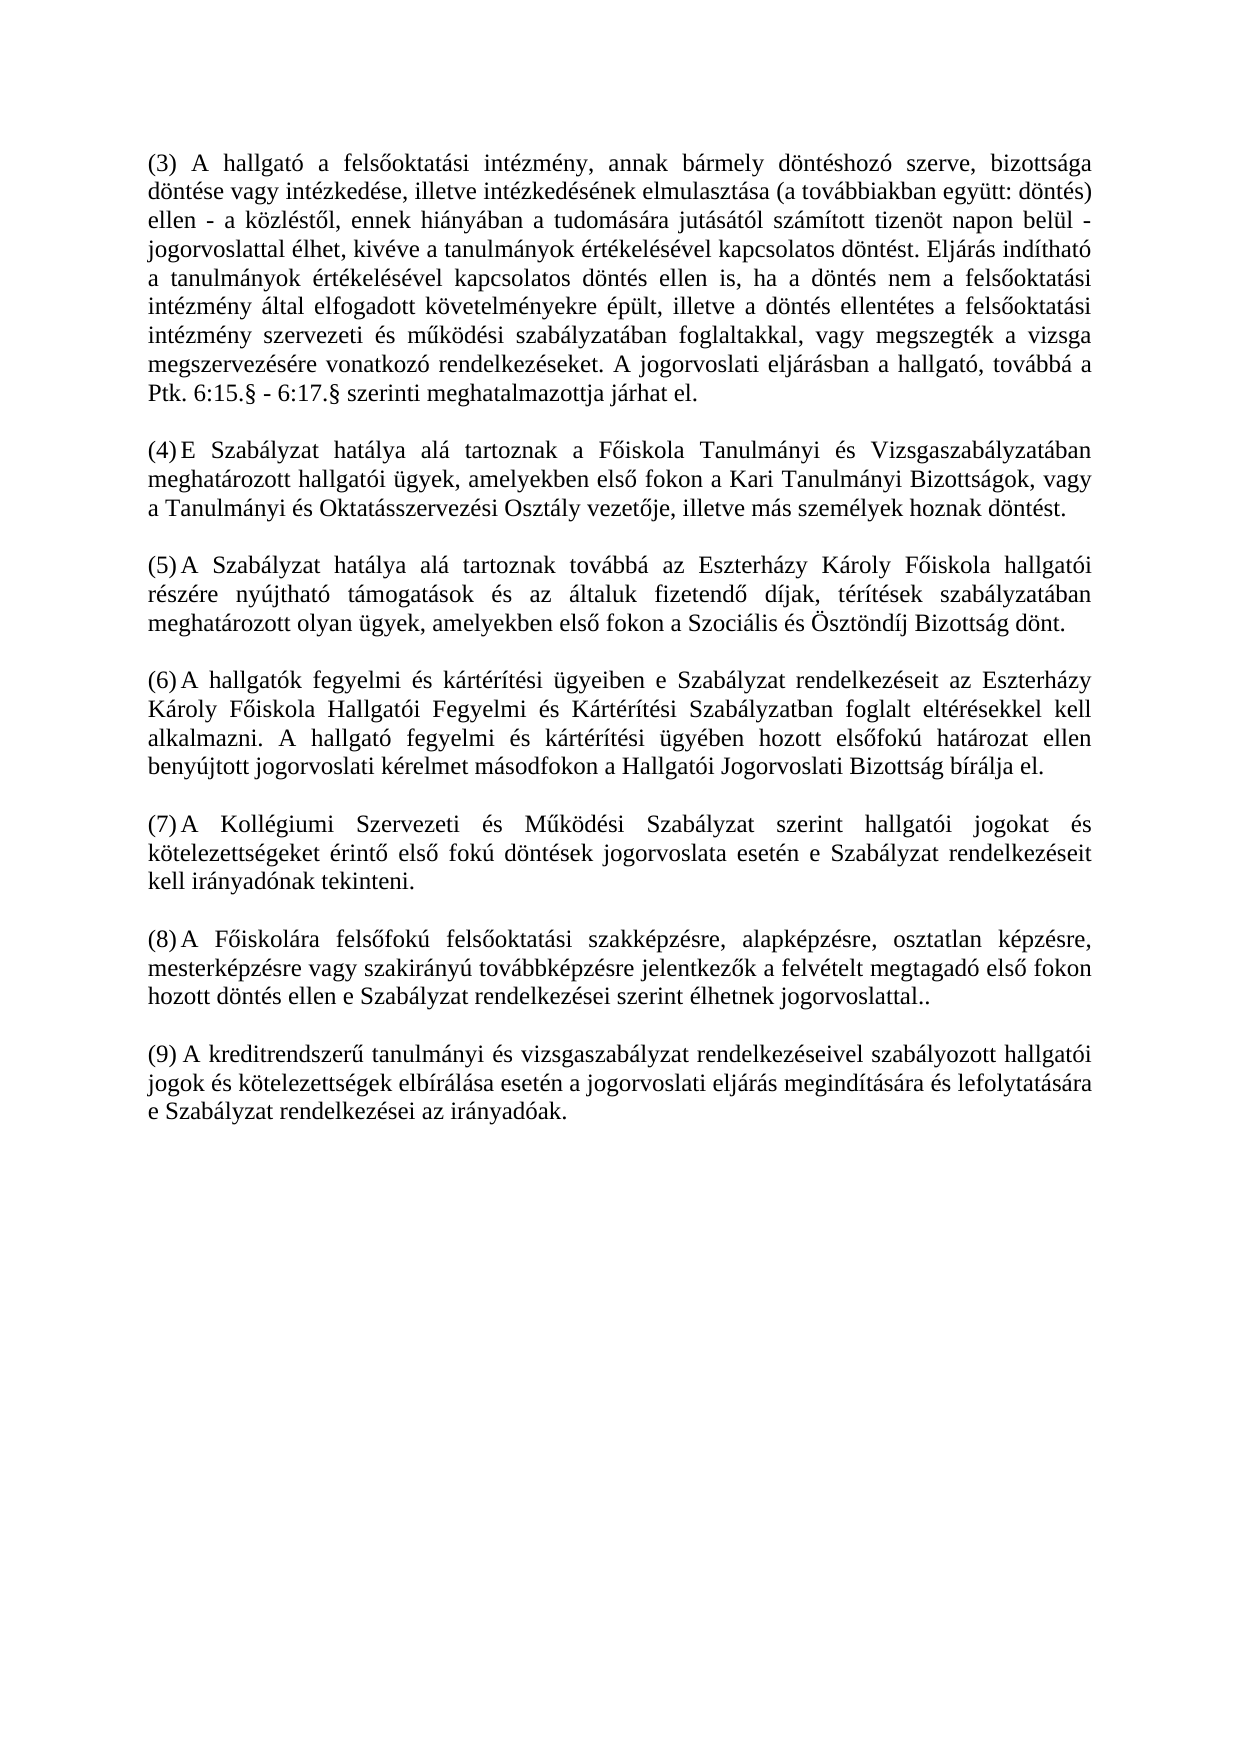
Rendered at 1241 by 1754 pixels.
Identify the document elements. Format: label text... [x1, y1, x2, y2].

text (9) A kreditrendszerű tanulmányi és vizsgaszabályzat rendelkezéseivel szabályozott hallgatói jogok és kötelezettségek elbírálása esetén a jogorvoslati eljárás megindítására és lefolytatására e Szabályzat rendelkezései az irányadóak. [148, 1039, 1093, 1125]
text (3) A hallgató a felsőoktatási intézmény, annak bármely döntéshozó szerve, bizottsága döntése vagy intézkedése, illetve intézkedésének elmulasztása (a továbbiakban együtt: döntés) ellen - a közléstől, ennek hiányában a tudomására jutásától számított tizenöt napon belül - jogorvoslattal élhet, kivéve a tanulmányok értékelésével kapcsolatos döntést. Eljárás indítható a tanulmányok értékelésével kapcsolatos döntés ellen is, ha a döntés nem a felsőoktatási intézmény által elfogadott követelményekre épült, illetve a döntés ellentétes a felsőoktatási intézmény szervezeti és működési szabályzatában foglaltakkal, vagy megszegték a vizsga megszervezésére vonatkozó rendelkezéseket. A jogorvoslati eljárásban a hallgató, továbbá a Ptk. 6:15.§ - 6:17.§ szerinti meghatalmazottja járhat el. [148, 148, 1093, 406]
text (7) A Kollégiumi Szervezeti és Működési Szabályzat szerint hallgatói jogokat és kötelezettségeket érintő első fokú döntések jogorvoslata esetén e Szabályzat rendelkezéseit kell irányadónak tekinteni. [148, 809, 1093, 895]
text (4) E Szabályzat hatálya alá tartoznak a Főiskola Tanulmányi és Vizsgaszabályzatában meghatározott hallgatói ügyek, amelyekben első fokon a Kari Tanulmányi Bizottságok, vagy a Tanulmányi és Oktatásszervezési Osztály vezetője, illetve más személyek hoznak döntést. [148, 435, 1093, 521]
text (5) A Szabályzat hatálya alá tartoznak továbbá az Eszterházy Károly Főiskola hallgatói részére nyújtható támogatások és az általuk fizetendő díjak, térítések szabályzatában meghatározott olyan ügyek, amelyekben első fokon a Szociális és Ösztöndíj Bizottság dönt. [148, 550, 1093, 636]
text (6) A hallgatók fegyelmi és kártérítési ügyeiben e Szabályzat rendelkezéseit az Eszterházy Károly Főiskola Hallgatói Fegyelmi és Kártérítési Szabályzatban foglalt eltérésekkel kell alkalmazni. A hallgató fegyelmi és kártérítési ügyében hozott elsőfokú határozat ellen benyújtott jogorvoslati kérelmet másodfokon a Hallgatói Jogorvoslati Bizottság bírálja el. [148, 665, 1093, 780]
text (8) A Főiskolára felsőfokú felsőoktatási szakképzésre, alapképzésre, osztatlan képzésre, mesterképzésre vagy szakirányú továbbképzésre jelentkezők a felvételt megtagadó első fokon hozott döntés ellen e Szabályzat rendelkezései szerint élhetnek jogorvoslattal.. [148, 924, 1093, 1010]
